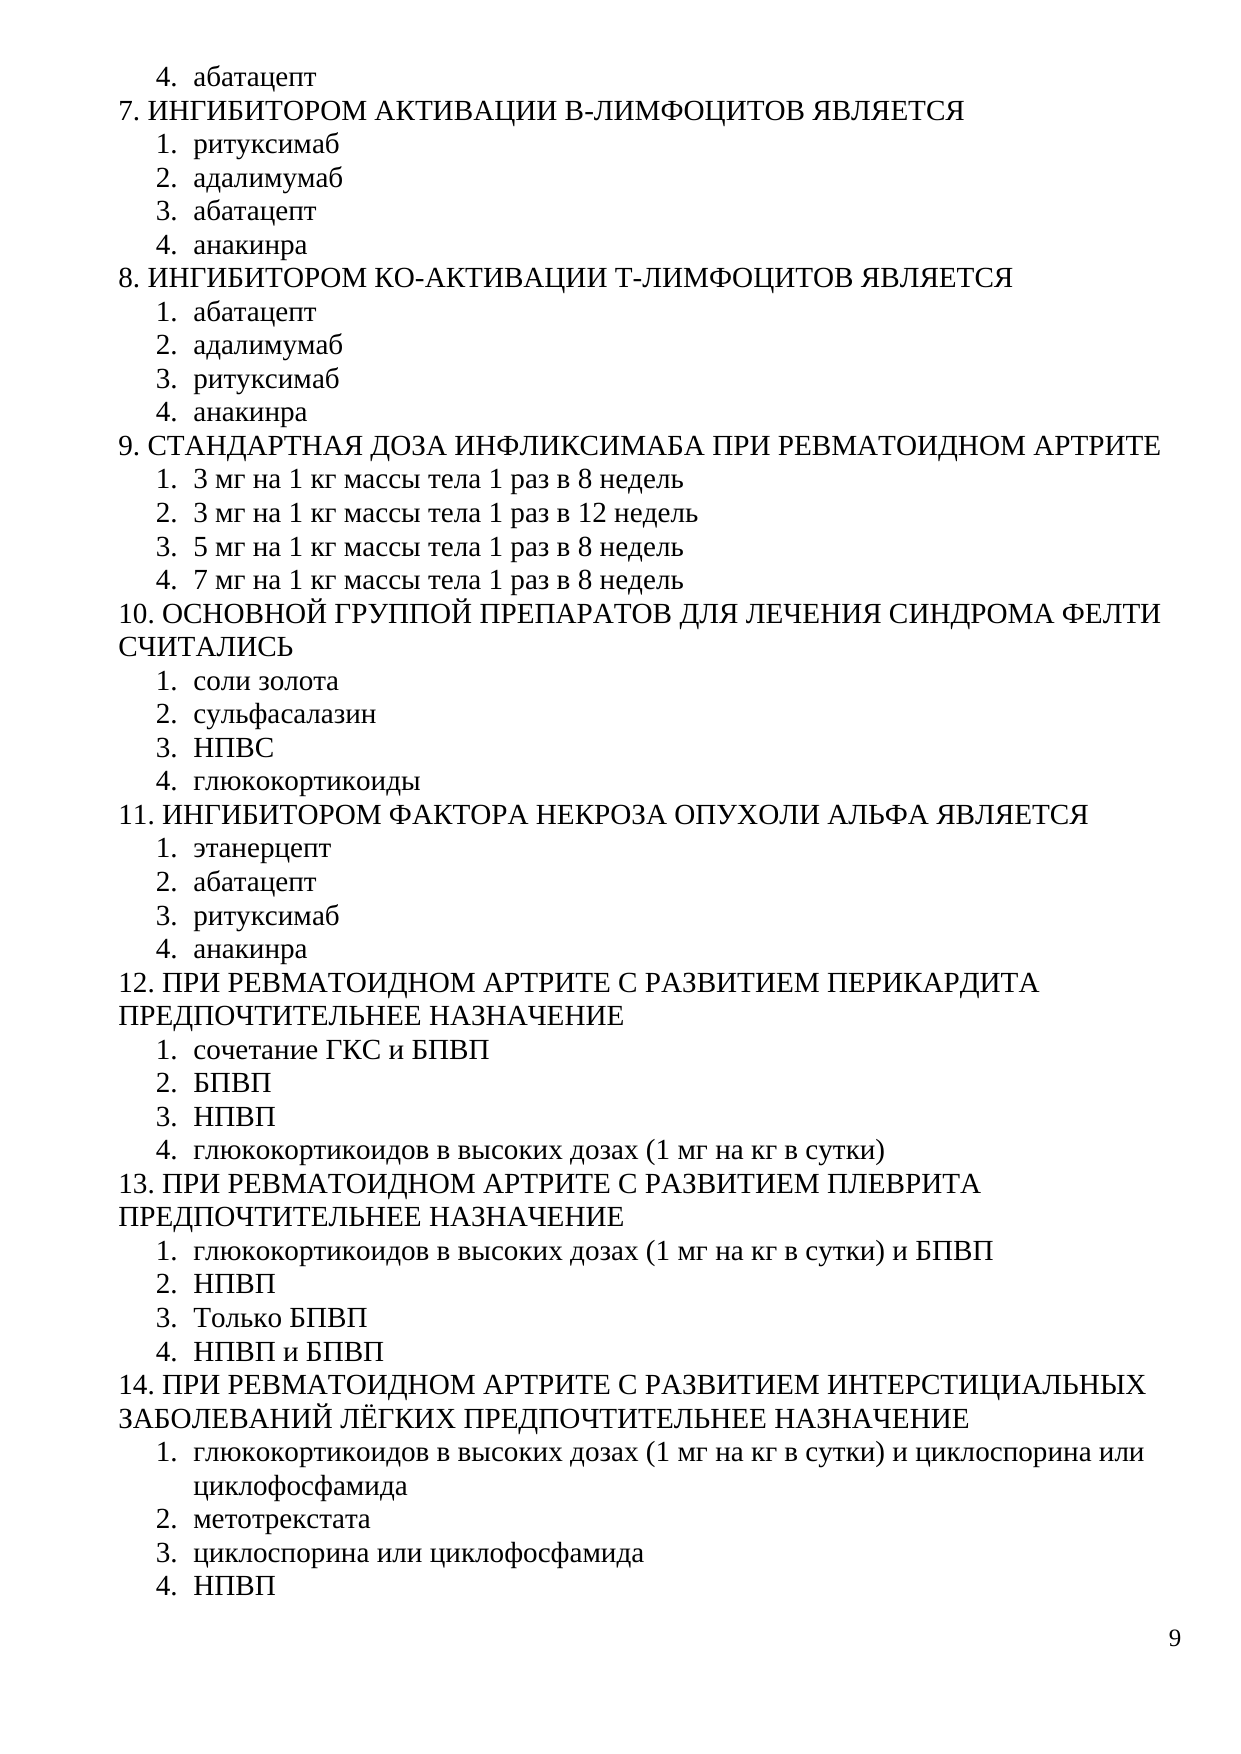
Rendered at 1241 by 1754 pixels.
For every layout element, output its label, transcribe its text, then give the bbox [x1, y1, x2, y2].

list НПВП и БПВП [156, 1334, 1181, 1367]
list 3 мг на 1 кг массы тела 1 раз в 8 недель [156, 462, 1181, 495]
list анакинра [156, 227, 1181, 260]
list этанерцепт [156, 831, 1181, 864]
text 9. СТАНДАРТНАЯ ДОЗА ИНФЛИКСИМАБА ПРИ РЕВМАТОИДНОМ АРТРИТЕ [118, 428, 1181, 462]
list абатацепт [156, 59, 1181, 93]
text 11. ИНГИБИТОРОМ ФАКТОРА НЕКРОЗА ОПУХОЛИ АЛЬФА ЯВЛЯЕТСЯ [118, 797, 1181, 831]
text 12. ПРИ РЕВМАТОИДНОМ АРТРИТЕ С РАЗВИТИЕМ ПЕРИКАРДИТА ПРЕДПОЧТИТЕЛЬНЕЕ НАЗНАЧЕНИЕ [118, 965, 1181, 1032]
list глюкокортикоидов в высоких дозах (1 мг на кг в сутки) и БПВП [156, 1233, 1181, 1267]
list ритуксимаб [156, 898, 1181, 931]
list сульфасалазин [156, 696, 1181, 730]
list абатацепт [156, 294, 1181, 327]
list ритуксимаб [156, 361, 1181, 394]
list глюкокортикоидов в высоких дозах (1 мг на кг в сутки) и циклоспорина или циклофосфамида [156, 1434, 1181, 1501]
list абатацепт [156, 193, 1181, 227]
list БПВП [156, 1065, 1181, 1099]
list метотрекстата [156, 1501, 1181, 1535]
list НПВС [156, 730, 1181, 763]
list 3 мг на 1 кг массы тела 1 раз в 12 недель [156, 495, 1181, 529]
list ритуксимаб [156, 126, 1181, 160]
text 10. ОСНОВНОЙ ГРУППОЙ ПРЕПАРАТОВ ДЛЯ ЛЕЧЕНИЯ СИНДРОМА ФЕЛТИ СЧИТАЛИСЬ [118, 596, 1181, 663]
list циклоспорина или циклофосфамида [156, 1535, 1181, 1568]
list сочетание ГКС и БПВП [156, 1032, 1181, 1065]
list анакинра [156, 931, 1181, 965]
list НПВП [156, 1267, 1181, 1300]
text 13. ПРИ РЕВМАТОИДНОМ АРТРИТЕ С РАЗВИТИЕМ ПЛЕВРИТА ПРЕДПОЧТИТЕЛЬНЕЕ НАЗНАЧЕНИЕ [118, 1166, 1181, 1233]
list 7 мг на 1 кг массы тела 1 раз в 8 недель [156, 562, 1181, 596]
list анакинра [156, 394, 1181, 428]
list НПВП [156, 1099, 1181, 1132]
list Только БПВП [156, 1300, 1181, 1334]
list адалимумаб [156, 160, 1181, 193]
list соли золота [156, 663, 1181, 696]
list глюкокортикоиды [156, 763, 1181, 797]
list глюкокортикоидов в высоких дозах (1 мг на кг в сутки) [156, 1132, 1181, 1166]
text 7. ИНГИБИТОРОМ АКТИВАЦИИ В-ЛИМФОЦИТОВ ЯВЛЯЕТСЯ [118, 93, 1181, 126]
list адалимумаб [156, 327, 1181, 361]
list НПВП [156, 1568, 1181, 1602]
list абатацепт [156, 864, 1181, 898]
text 8. ИНГИБИТОРОМ КО-АКТИВАЦИИ Т-ЛИМФОЦИТОВ ЯВЛЯЕТСЯ [118, 260, 1181, 294]
list 5 мг на 1 кг массы тела 1 раз в 8 недель [156, 529, 1181, 562]
text 14. ПРИ РЕВМАТОИДНОМ АРТРИТЕ С РАЗВИТИЕМ ИНТЕРСТИЦИАЛЬНЫХ ЗАБОЛЕВАНИЙ ЛЁГКИХ ПРЕДПОЧТИТЕЛЬНЕЕ НАЗНАЧЕНИЕ [118, 1367, 1181, 1434]
